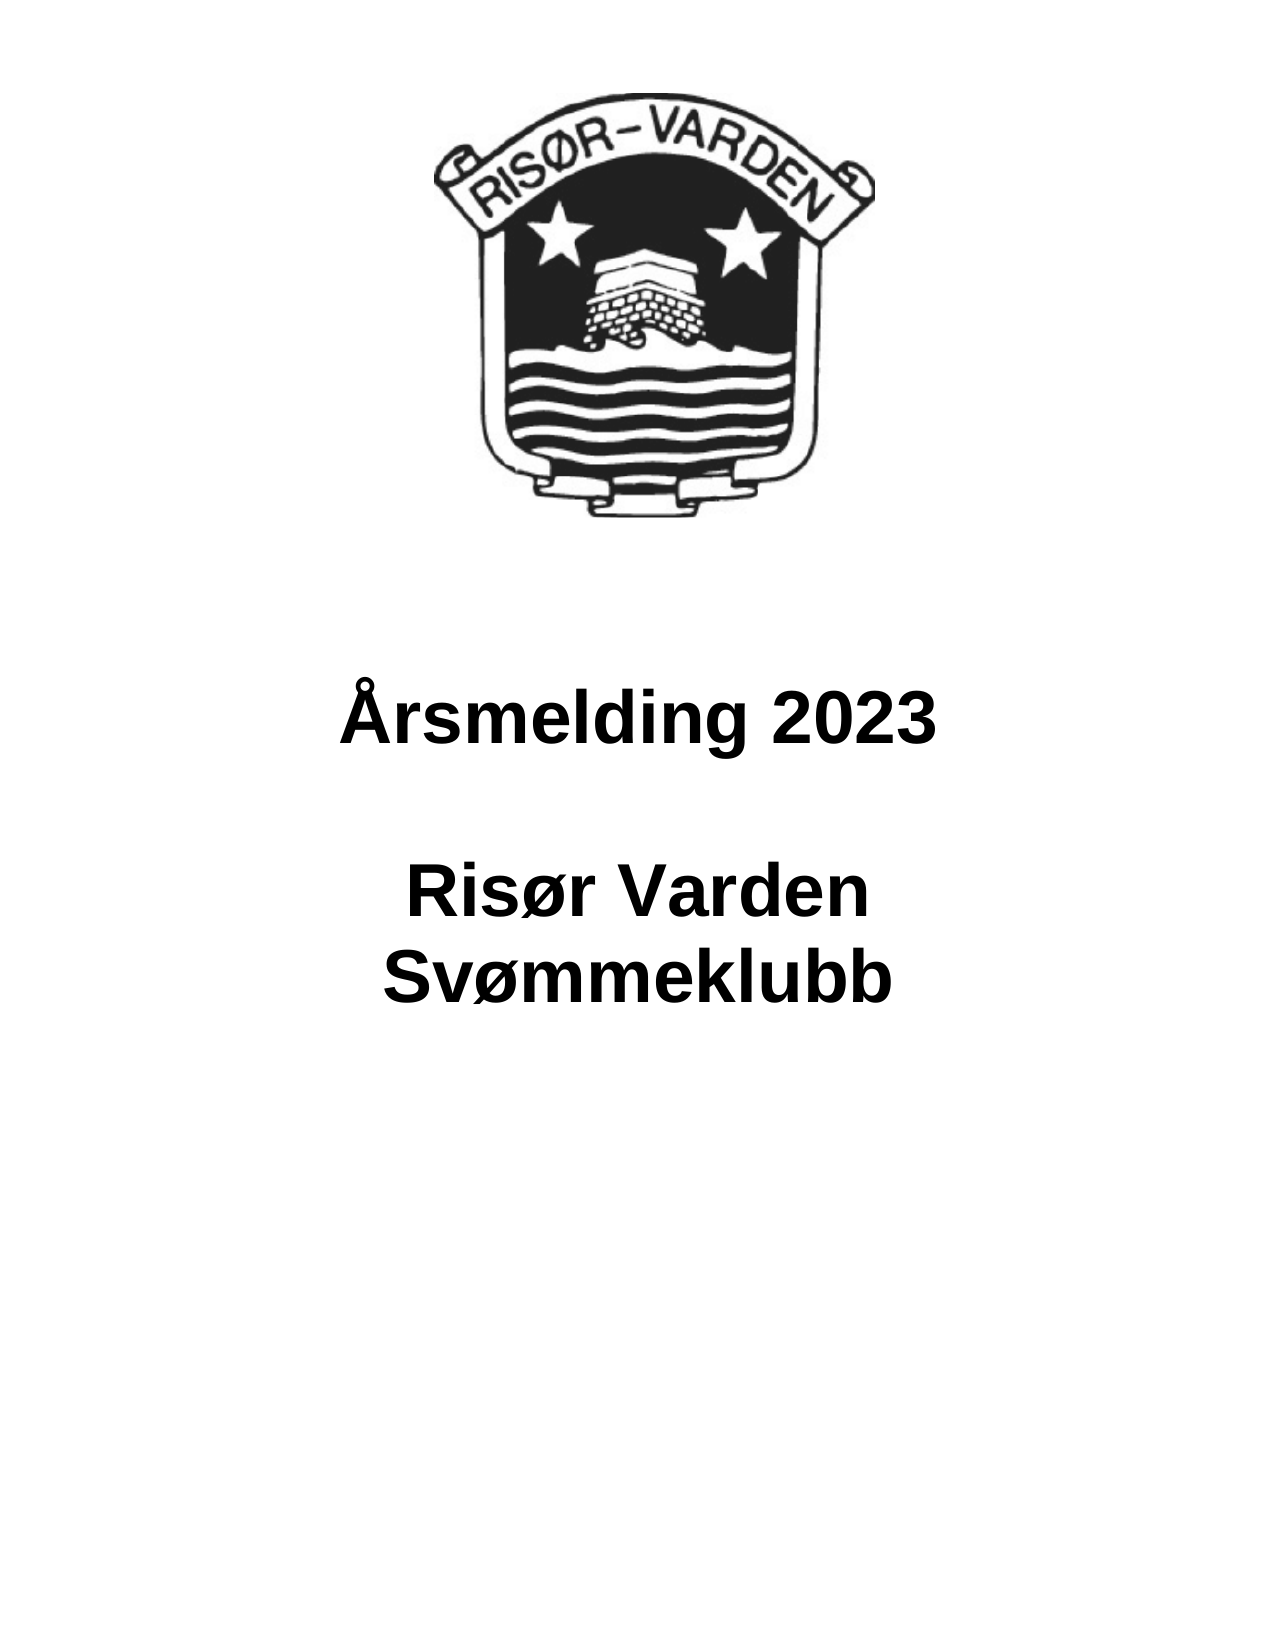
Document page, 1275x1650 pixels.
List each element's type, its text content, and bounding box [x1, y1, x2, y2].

title Årsmelding 2023 Risør Varden Svømmeklubb [150, 673, 1126, 1105]
picture [423, 63, 889, 528]
